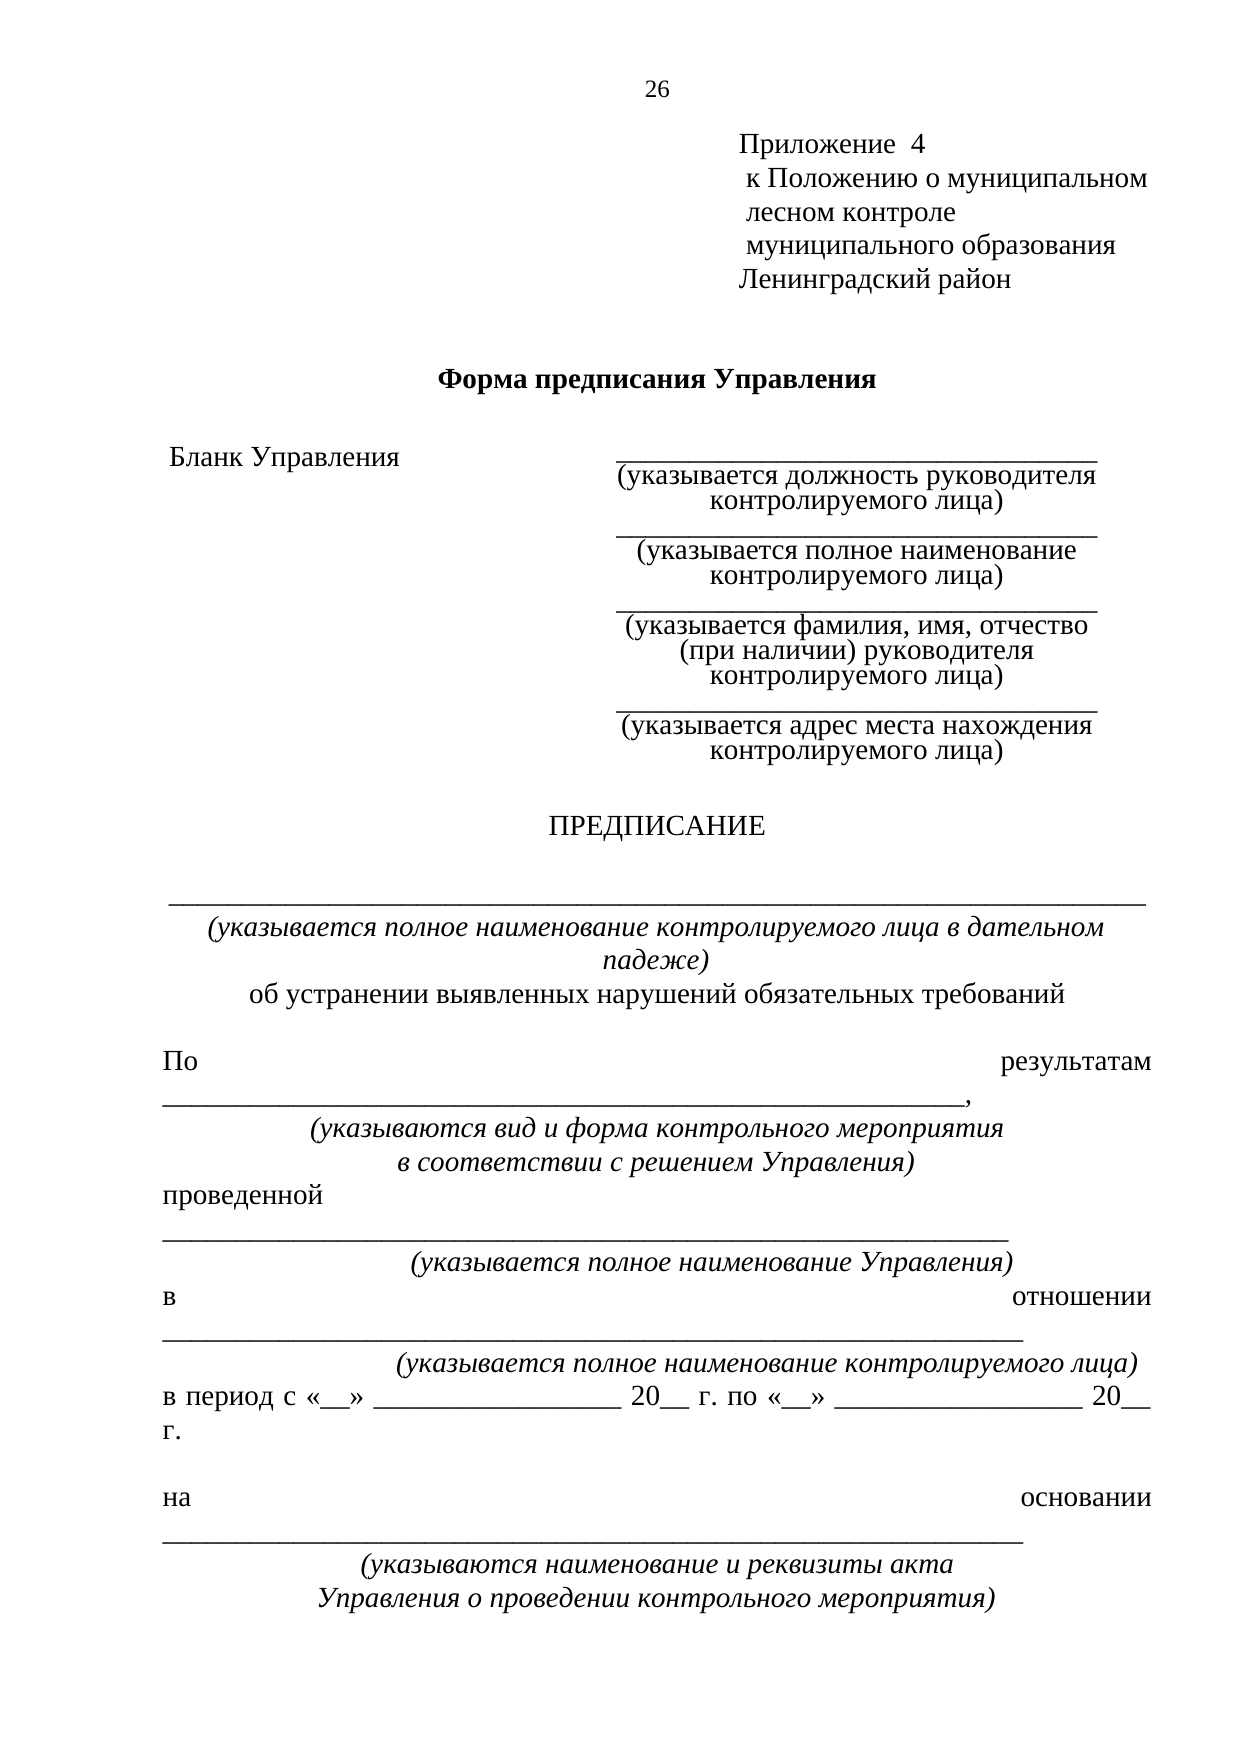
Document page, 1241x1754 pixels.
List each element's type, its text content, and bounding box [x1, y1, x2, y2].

text в отношении ___________________________________________________________ [162, 1278, 1152, 1345]
text в соответствии с решением Управления) [162, 1144, 1152, 1177]
text к Положению о муниципальном [162, 160, 1152, 194]
text (указываются наименование и реквизиты акта [162, 1546, 1152, 1580]
text (указывается полное наименование контролируемого лица в дательном падеже) [162, 909, 1152, 976]
text ПРЕДПИСАНИЕ [162, 808, 1152, 842]
table_header Бланк Управления [163, 429, 605, 775]
text Управления о проведении контрольного мероприятия) [162, 1580, 1152, 1613]
text Ленинградский район [162, 261, 1152, 294]
table_header _________________________________ (указывается должность руководителя контролируемого лица) _________________________________ (указывается полное наименование контролируемого лица) _________________________________ (указывается фамилия, имя, отчество (при наличии) руководителя контролируемого лица) _________________________________ (указывается адрес места нахождения контролируемого лица) [605, 429, 1107, 775]
text на основании ___________________________________________________________ [162, 1479, 1152, 1546]
text (указывается полное наименование контролируемого лица) [162, 1345, 1152, 1378]
text Приложение 4 [162, 127, 1152, 160]
text об устранении выявленных нарушений обязательных требований [162, 976, 1152, 1009]
text в период с «__» _________________ 20__ г. по «__» _________________ 20__ г. [162, 1378, 1152, 1446]
text проведенной __________________________________________________________ [162, 1177, 1152, 1244]
text Форма предписания Управления [162, 361, 1152, 395]
text ___________________________________________________________________ [162, 875, 1152, 909]
text По результатам _______________________________________________________, [162, 1043, 1152, 1110]
text (указывается полное наименование Управления) [162, 1244, 1152, 1278]
text лесном контроле [162, 194, 1152, 227]
text муниципального образования [162, 227, 1152, 261]
text (указываются вид и форма контрольного мероприятия [162, 1110, 1152, 1144]
